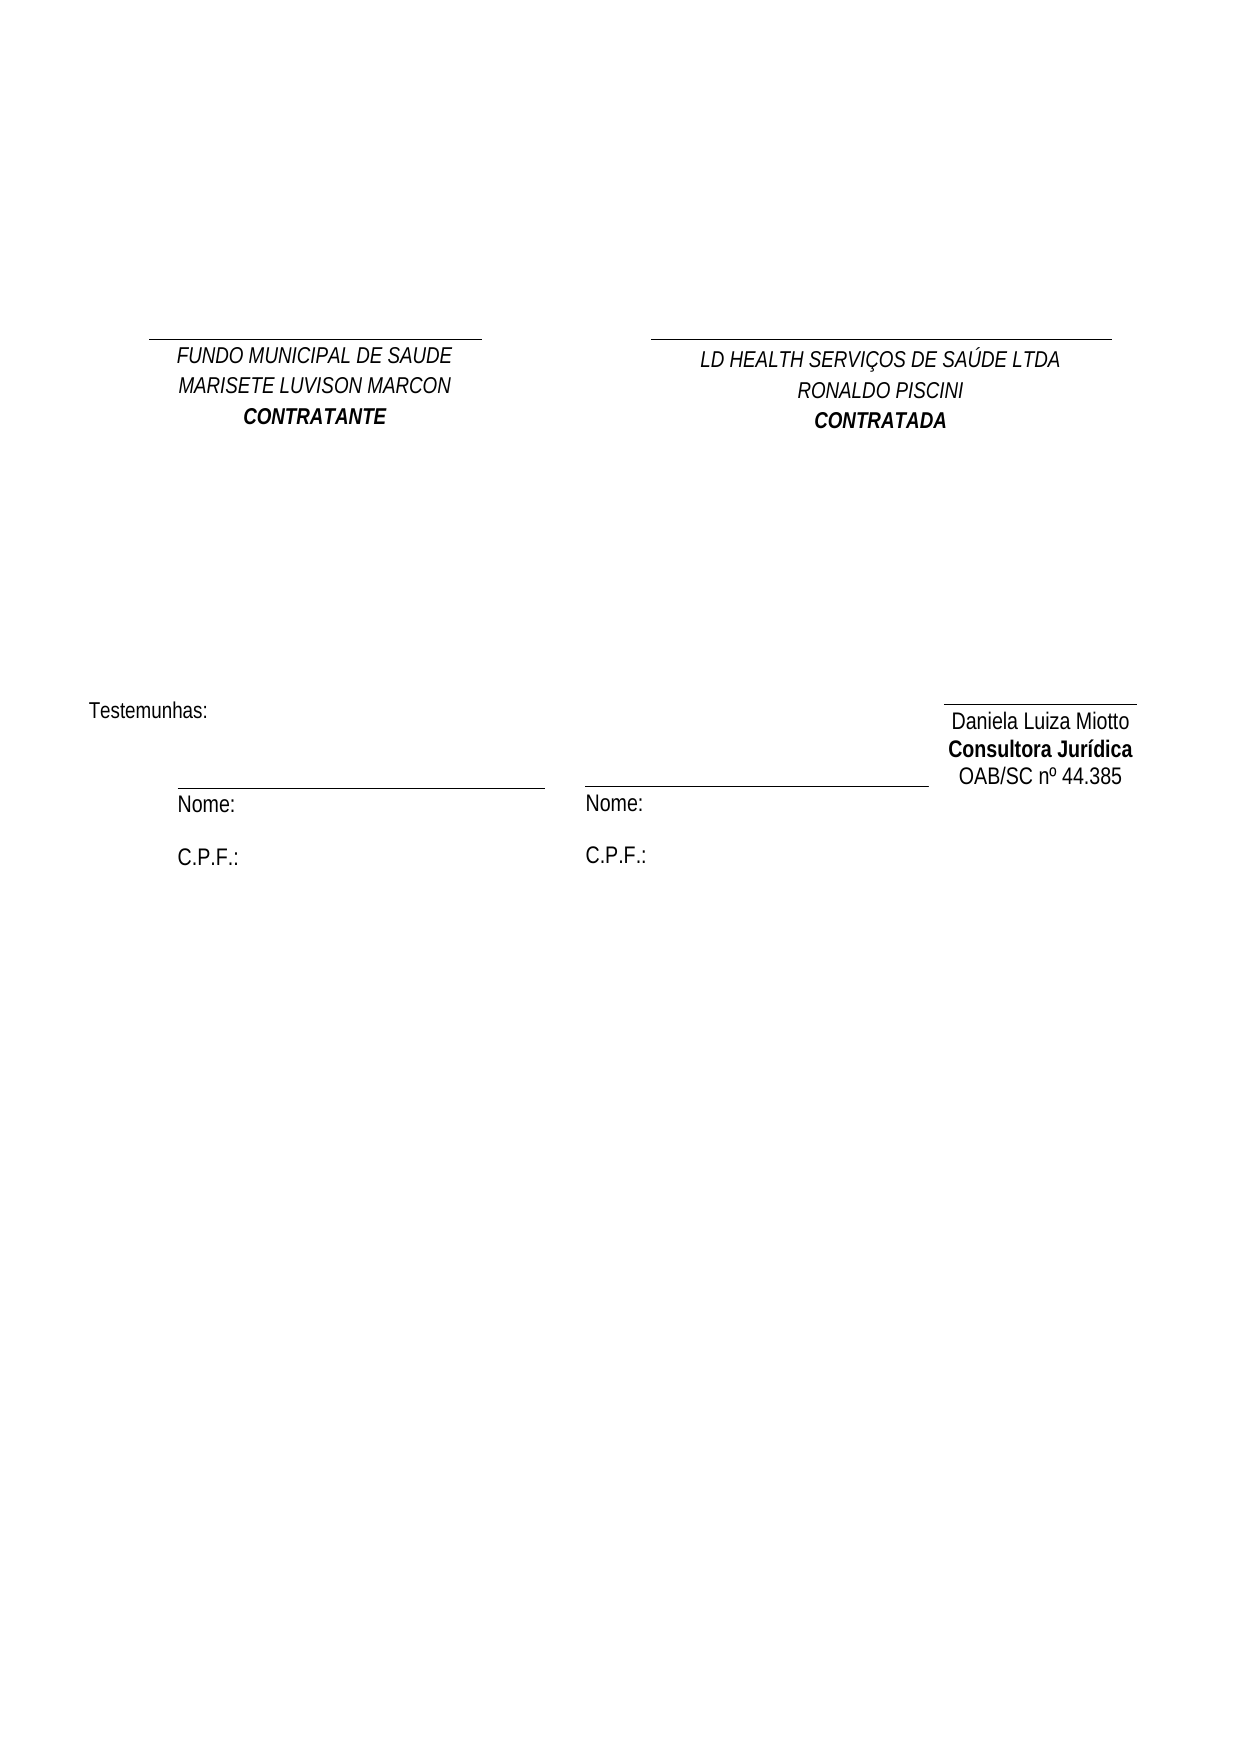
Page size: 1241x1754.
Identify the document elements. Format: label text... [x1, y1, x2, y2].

text Testemunhas: [88, 697, 928, 724]
